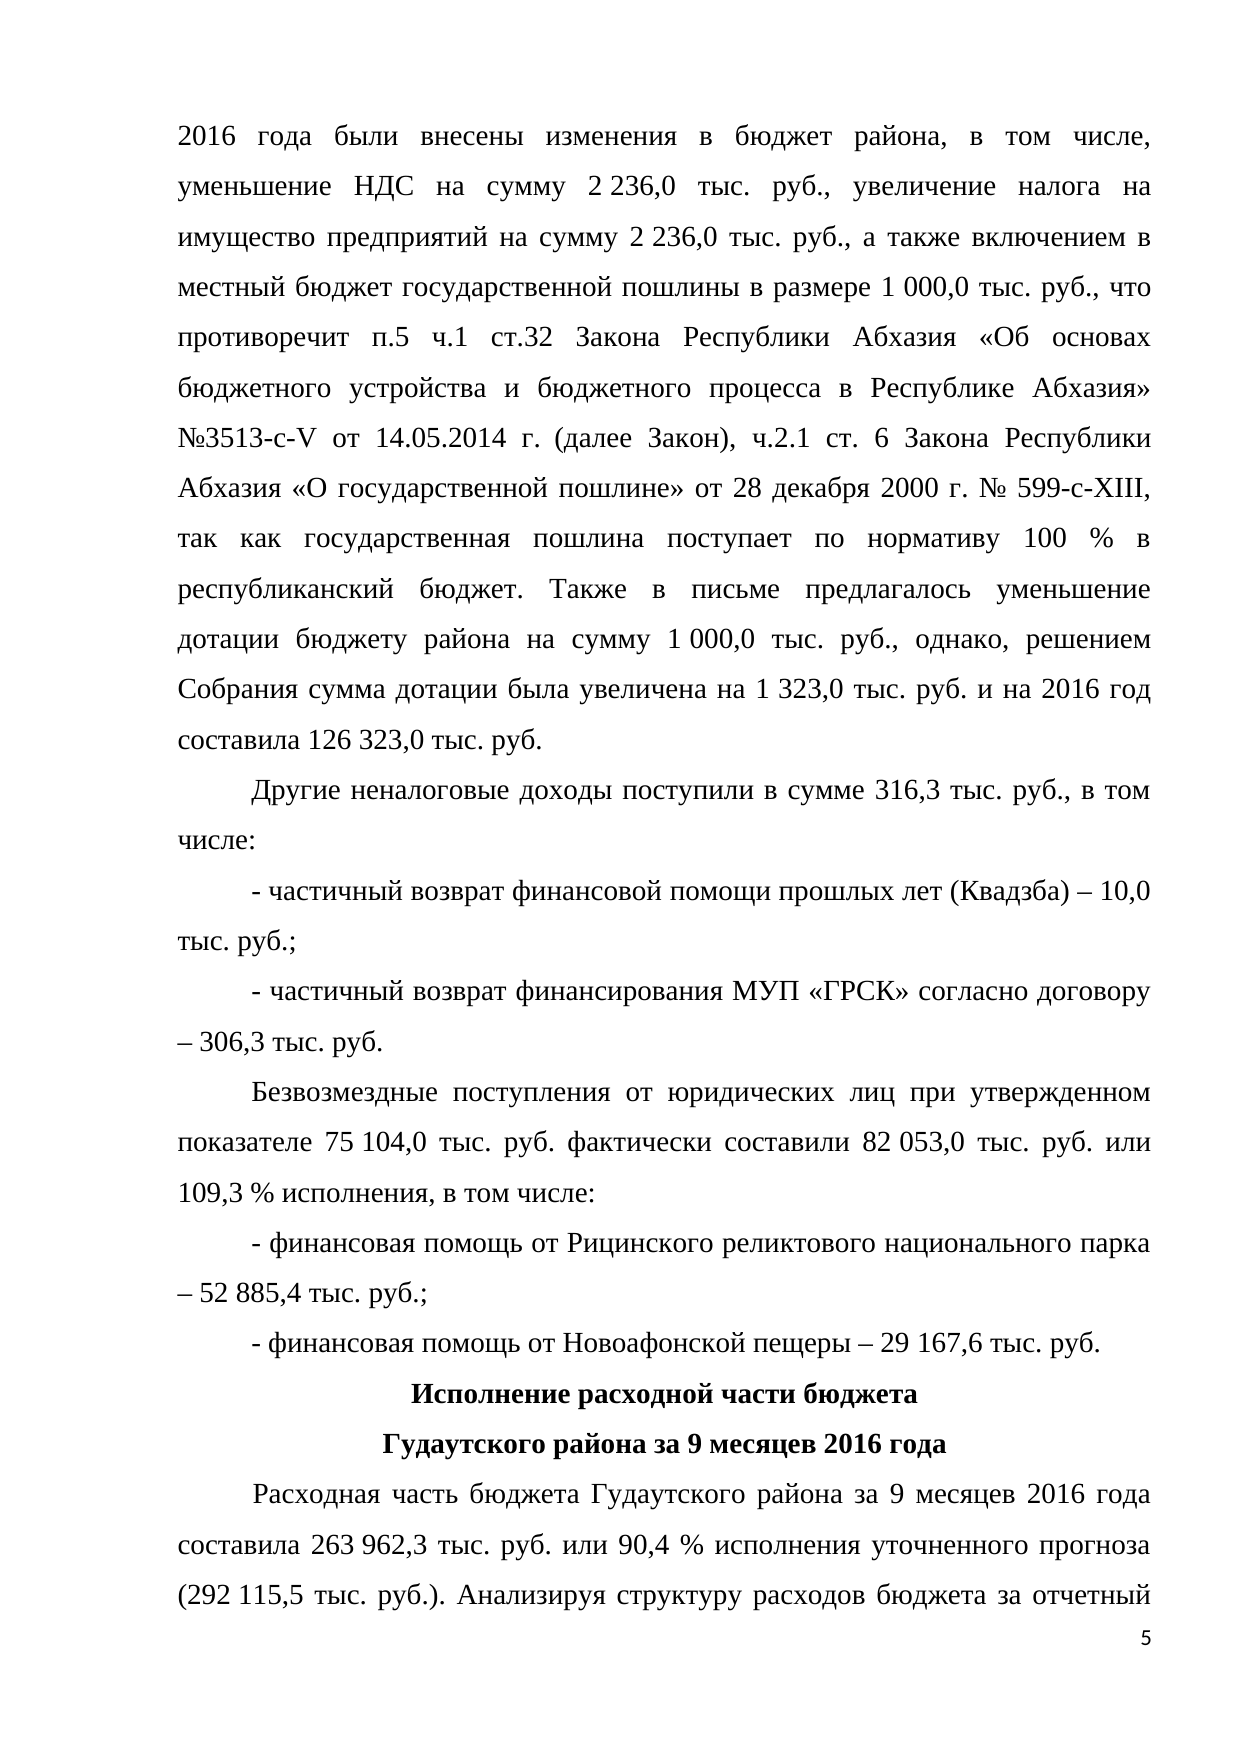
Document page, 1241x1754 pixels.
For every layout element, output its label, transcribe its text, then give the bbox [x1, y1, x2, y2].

text Другие неналоговые доходы поступили в сумме 316,3 тыс. руб., в том числе: [177, 772, 1152, 856]
text - финансовая помощь от Новоафонской пещеры – 29 167,6 тыс. руб. [177, 1326, 1152, 1359]
text - частичный возврат финансирования МУП «ГРСК» согласно договору – 306,3 тыс. руб. [177, 973, 1152, 1057]
text - финансовая помощь от Рицинского реликтового национального парка – 52 885,4 тыс. руб.; [177, 1225, 1152, 1309]
text Безвозмездные поступления от юридических лиц при утвержденном показателе 75 104,0 тыс. руб. фактически составили 82 053,0 тыс. руб. или 109,3 % исполнения, в том числе: [177, 1074, 1152, 1208]
text Гудаутского района за 9 месяцев 2016 года [177, 1426, 1152, 1460]
text - частичный возврат финансовой помощи прошлых лет (Квадзба) – 10,0 тыс. руб.; [177, 873, 1152, 957]
text Исполнение расходной части бюджета [177, 1376, 1152, 1409]
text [177, 118, 1152, 755]
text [177, 1477, 1152, 1611]
